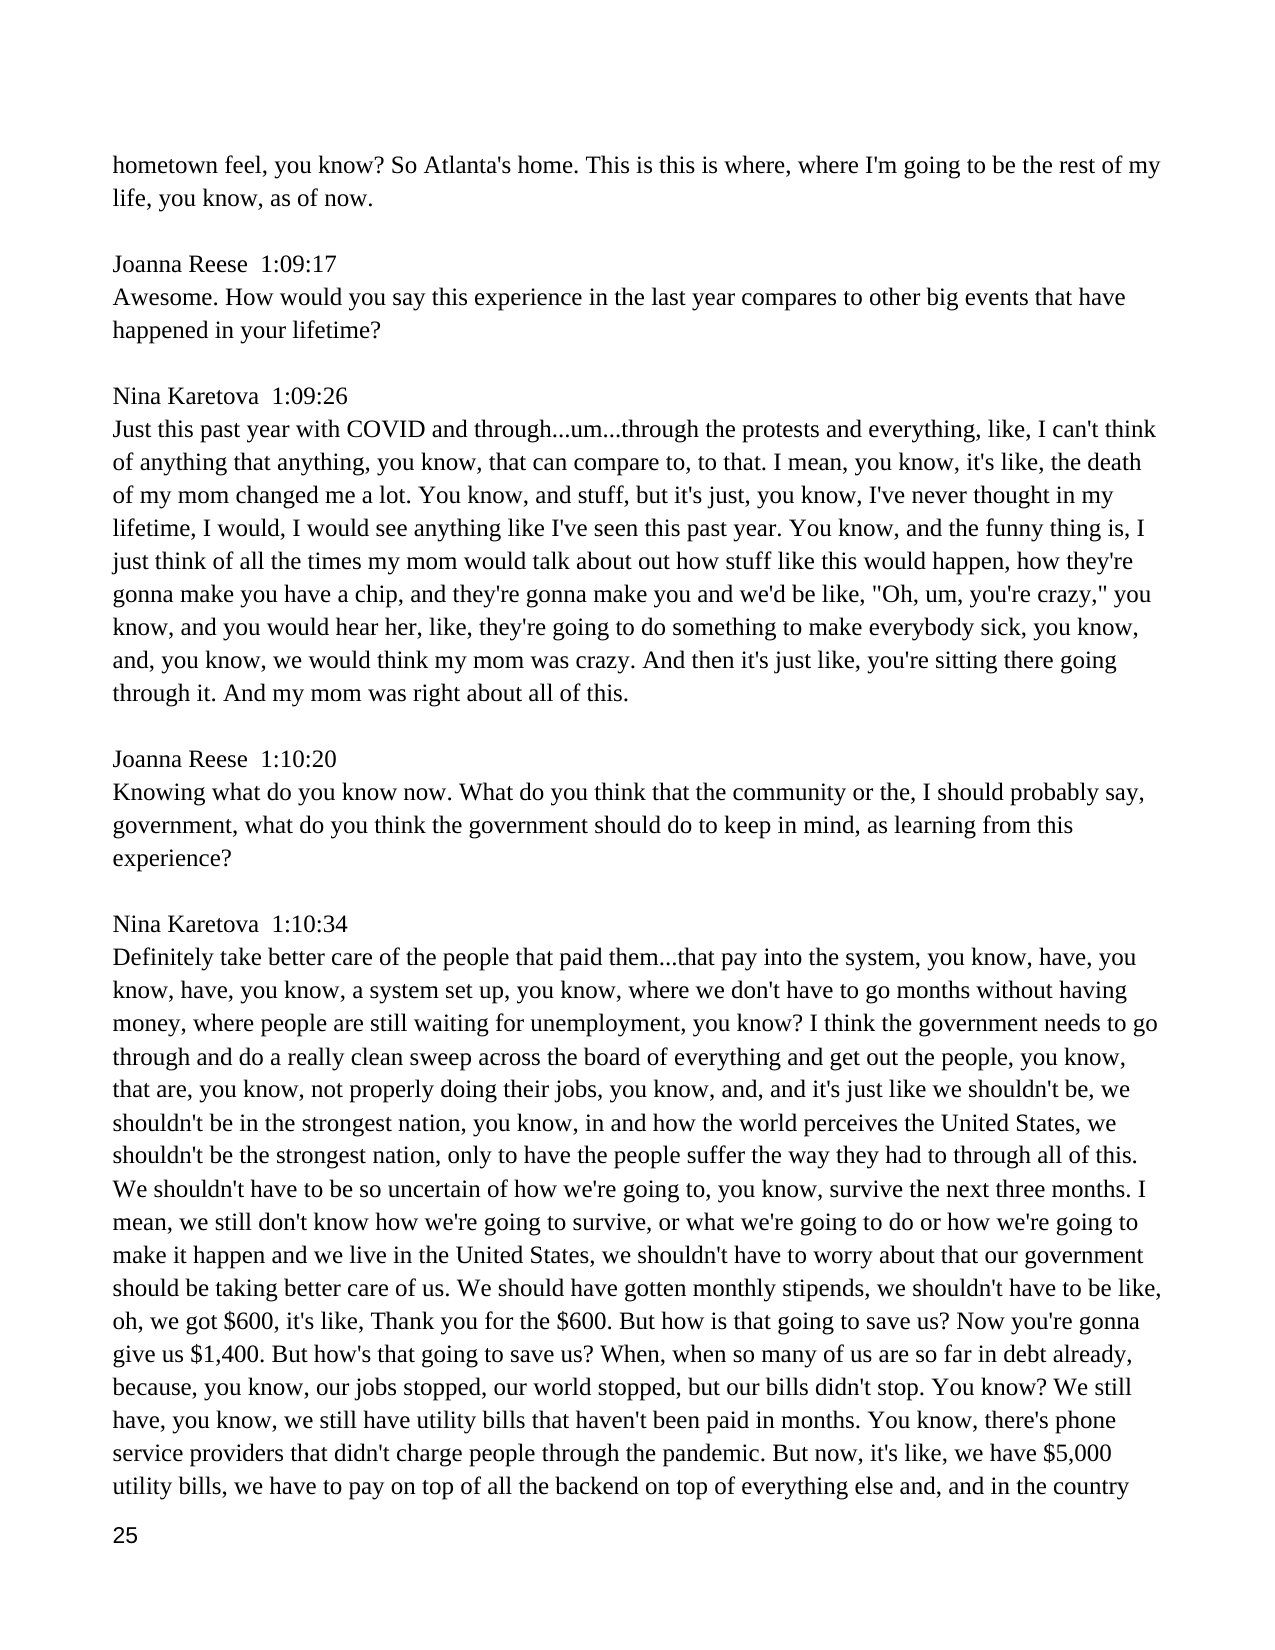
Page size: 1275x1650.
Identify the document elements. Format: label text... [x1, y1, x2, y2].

text Nina Karetova 1:10:34 [112, 909, 1162, 938]
text Just this past year with COVID and through...um...through the protests and everything, like, I can't think of anything that anything, you know, that can compare to, to that. I mean, you know, it's like, the death of my mom changed me a lot. You know, and stuff, but it's just, you know, I've never thought in my lifetime, I would, I would see anything like I've seen this past year. You know, and the funny thing is, I just think of all the times my mom would talk about out how stuff like this would happen, how they're gonna make you have a chip, and they're gonna make you and we'd be like, "Oh, um, you're crazy," you know, and you would hear her, like, they're going to do something to make everybody sick, you know, and, you know, we would think my mom was crazy. And then it's just like, you're sitting there going through it. And my mom was right about all of this. [112, 414, 1162, 707]
text Joanna Reese 1:09:17 [112, 249, 1162, 278]
text Joanna Reese 1:10:20 [112, 744, 1162, 773]
text Nina Karetova 1:09:26 [112, 381, 1162, 410]
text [112, 942, 1162, 1499]
text Knowing what do you know now. What do you think that the community or the, I should probably say, government, what do you think the government should do to keep in mind, as learning from this experience? [112, 777, 1162, 872]
text Awesome. How would you say this experience in the last year compares to other big events that have happened in your lifetime? [112, 282, 1162, 344]
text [112, 150, 1162, 212]
